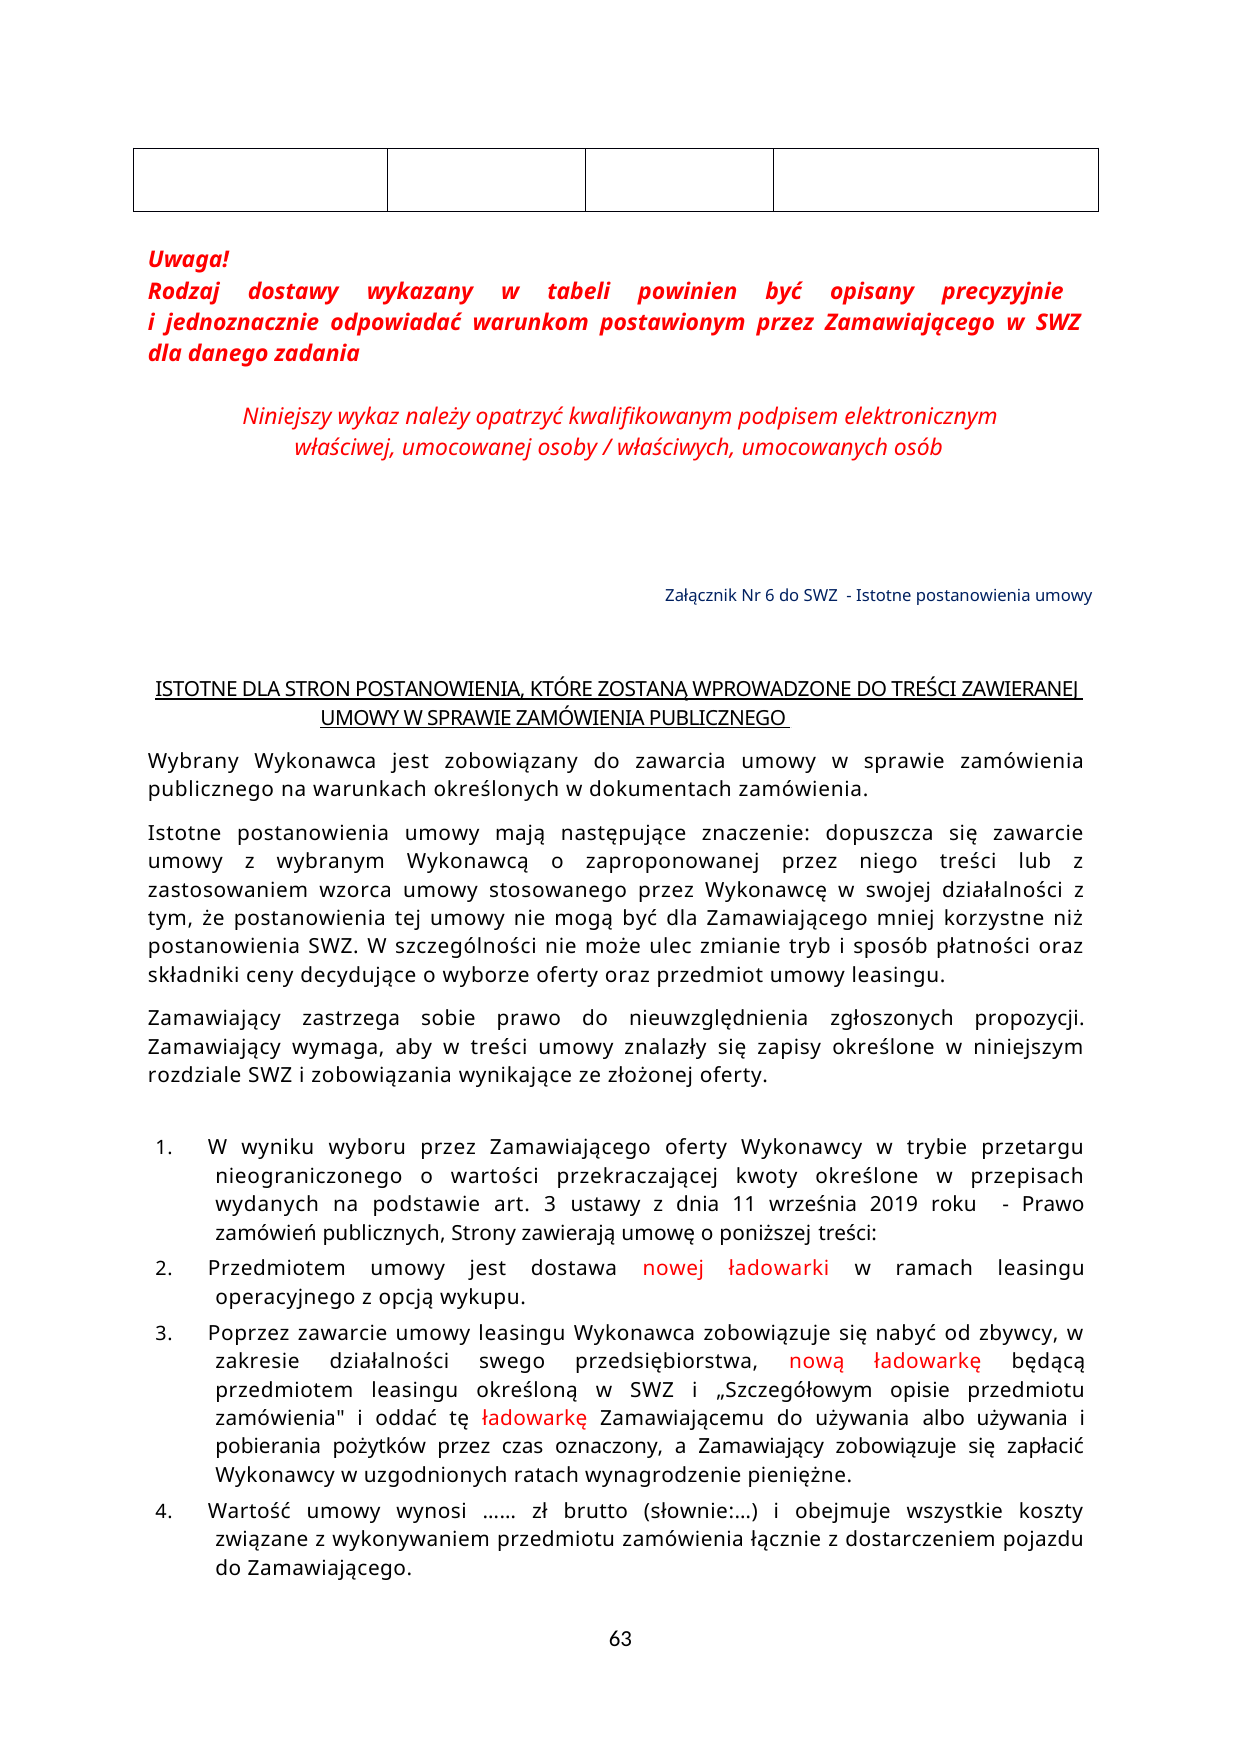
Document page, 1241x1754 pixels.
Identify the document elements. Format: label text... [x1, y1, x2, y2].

list Przedmiotem umowy jest dostawa nowej ładowarki w ramach leasingu operacyjnego z opcją wykupu. [155, 1253, 1085, 1310]
text właściwej, umocowanej osoby / właściwych, umocowanych osób [148, 431, 1093, 462]
table_cell [586, 149, 773, 211]
text Istotne postanowienia umowy mają następujące znaczenie: dopuszcza się zawarcie umowy z wybranym Wykonawcą o zaproponowanej przez niego treści lub z zastosowaniem wzorca umowy stosowanego przez Wykonawcę w swojej działalności z tym, że postanowienia tej umowy nie mogą być dla Zamawiającego mniej korzystne niż postanowienia SWZ. W szczególności nie może ulec zmianie tryb i sposób płatności oraz składniki ceny decydujące o wyborze oferty oraz przedmiot umowy leasingu. [148, 818, 1085, 988]
list Poprzez zawarcie umowy leasingu Wykonawca zobowiązuje się nabyć od zbywcy, w zakresie działalności swego przedsiębiorstwa, nową ładowarkę będącą przedmiotem leasingu określoną w SWZ i „Szczegółowym opisie przedmiotu zamówienia" i oddać tę ładowarkę Zamawiającemu do używania albo używania i pobierania pożytków przez czas oznaczony, a Zamawiający zobowiązuje się zapłacić Wykonawcy w uzgodnionych ratach wynagrodzenie pieniężne. [155, 1318, 1085, 1488]
text ISTOTNE DLA STRON POSTANOWIENIA, KTÓRE ZOSTANĄ WPROWADZONE DO TREŚCI ZAWIERANEJ UMOWY W SPRAWIE ZAMÓWIENIA PUBLICZNEGO [155, 674, 1085, 731]
table_cell [774, 149, 1098, 211]
text Wybrany Wykonawca jest zobowiązany do zawarcia umowy w sprawie zamówienia publicznego na warunkach określonych w dokumentach zamówienia. [148, 746, 1085, 803]
list W wyniku wyboru przez Zamawiającego oferty Wykonawcy w trybie przetargu nieograniczonego o wartości przekraczającej kwoty określone w przepisach wydanych na podstawie art. 3 ustawy z dnia 11 września 2019 roku - Prawo zamówień publicznych, Strony zawierają umowę o poniższej treści: [155, 1132, 1085, 1246]
text Zamawiający zastrzega sobie prawo do nieuwzględnienia zgłoszonych propozycji. Zamawiający wymaga, aby w treści umowy znalazły się zapisy określone w niniejszym rozdziale SWZ i zobowiązania wynikające ze złożonej oferty. [148, 1003, 1085, 1089]
text Niniejszy wykaz należy opatrzyć kwalifikowanym podpisem elektronicznym [148, 400, 1093, 431]
list Wartość umowy wynosi …… zł brutto (słownie:…) i obejmuje wszystkie koszty związane z wykonywaniem przedmiotu zamówienia łącznie z dostarczeniem pojazdu do Zamawiającego. [155, 1496, 1085, 1581]
table_cell [388, 149, 585, 211]
text Uwaga! [148, 243, 1093, 275]
text Rodzaj dostawy wykazany w tabeli powinien być opisany precyzyjnie i jednoznacznie odpowiadać warunkom postawionym przez Zamawiającego w SWZ dla danego zadania [148, 275, 1093, 368]
table_cell [134, 149, 387, 211]
text Załącznik Nr 6 do SWZ - Istotne postanowienia umowy [148, 584, 1093, 607]
